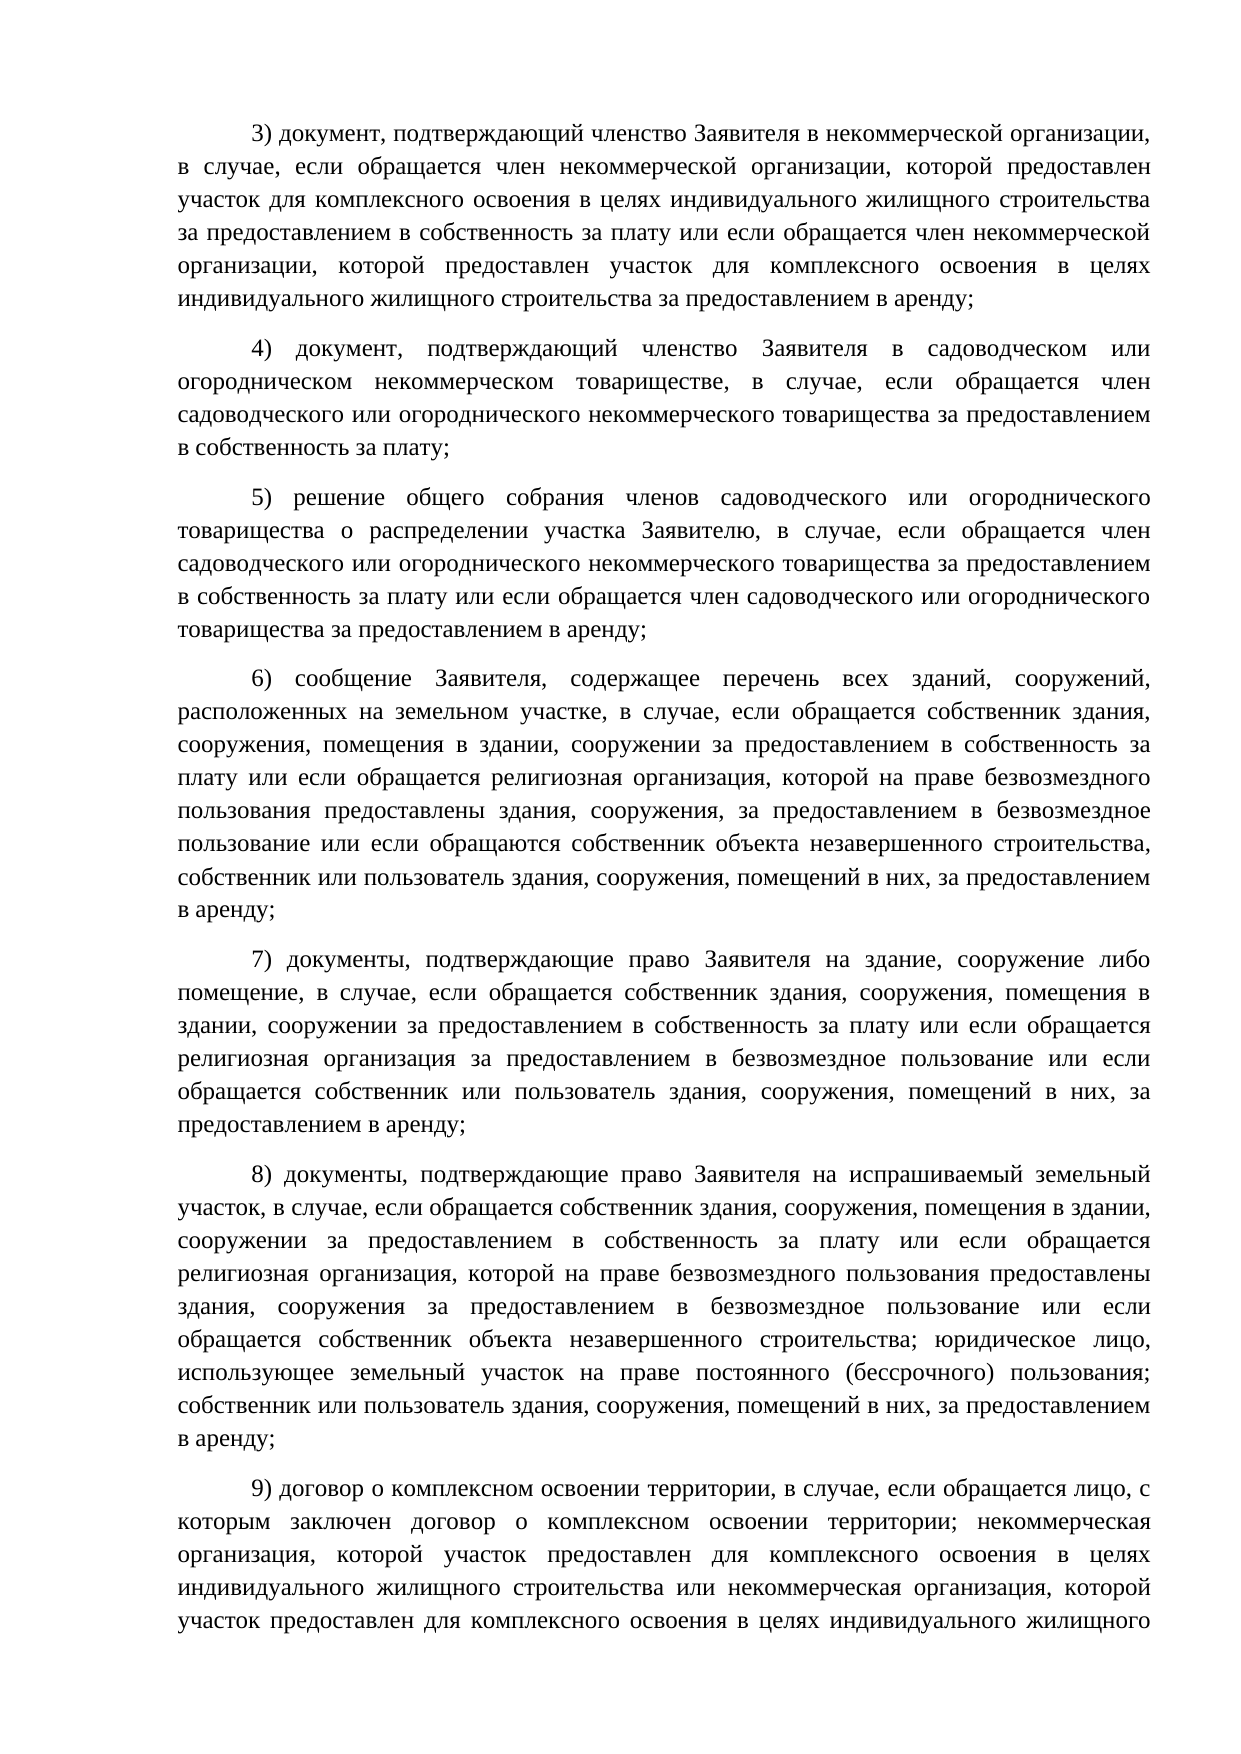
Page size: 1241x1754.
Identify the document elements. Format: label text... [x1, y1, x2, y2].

text 5) решение общего собрания членов садоводческого или огороднического товарищества о распределении участка Заявителю, в случае, если обращается член садоводческого или огороднического некоммерческого товарищества за предоставлением в собственность за плату или если обращается член садоводческого или огороднического товарищества за предоставлением в аренду; [177, 482, 1152, 642]
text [177, 1473, 1152, 1634]
text 6) сообщение Заявителя, содержащее перечень всех зданий, сооружений, расположенных на земельном участке, в случае, если обращается собственник здания, сооружения, помещения в здании, сооружении за предоставлением в собственность за плату или если обращается религиозная организация, которой на праве безвозмездного пользования предоставлены здания, сооружения, за предоставлением в безвозмездное пользование или если обращаются собственник объекта незавершенного строительства, собственник или пользователь здания, сооружения, помещений в них, за предоставлением в аренду; [177, 663, 1152, 923]
text 4) документ, подтверждающий членство Заявителя в садоводческом или огородническом некоммерческом товариществе, в случае, если обращается член садоводческого или огороднического некоммерческого товарищества за предоставлением в собственность за плату; [177, 333, 1152, 461]
text 3) документ, подтверждающий членство Заявителя в некоммерческой организации, в случае, если обращается член некоммерческой организации, которой предоставлен участок для комплексного освоения в целях индивидуального жилищного строительства за предоставлением в собственность за плату или если обращается член некоммерческой организации, которой предоставлен участок для комплексного освоения в целях индивидуального жилищного строительства за предоставлением в аренду; [177, 118, 1152, 312]
text 7) документы, подтверждающие право Заявителя на здание, сооружение либо помещение, в случае, если обращается собственник здания, сооружения, помещения в здании, сооружении за предоставлением в собственность за плату или если обращается религиозная организация за предоставлением в безвозмездное пользование или если обращается собственник или пользователь здания, сооружения, помещений в них, за предоставлением в аренду; [177, 944, 1152, 1138]
text 8) документы, подтверждающие право Заявителя на испрашиваемый земельный участок, в случае, если обращается собственник здания, сооружения, помещения в здании, сооружении за предоставлением в собственность за плату или если обращается религиозная организация, которой на праве безвозмездного пользования предоставлены здания, сооружения за предоставлением в безвозмездное пользование или если обращается собственник объекта незавершенного строительства; юридическое лицо, использующее земельный участок на праве постоянного (бессрочного) пользования; собственник или пользователь здания, сооружения, помещений в них, за предоставлением в аренду; [177, 1159, 1152, 1452]
